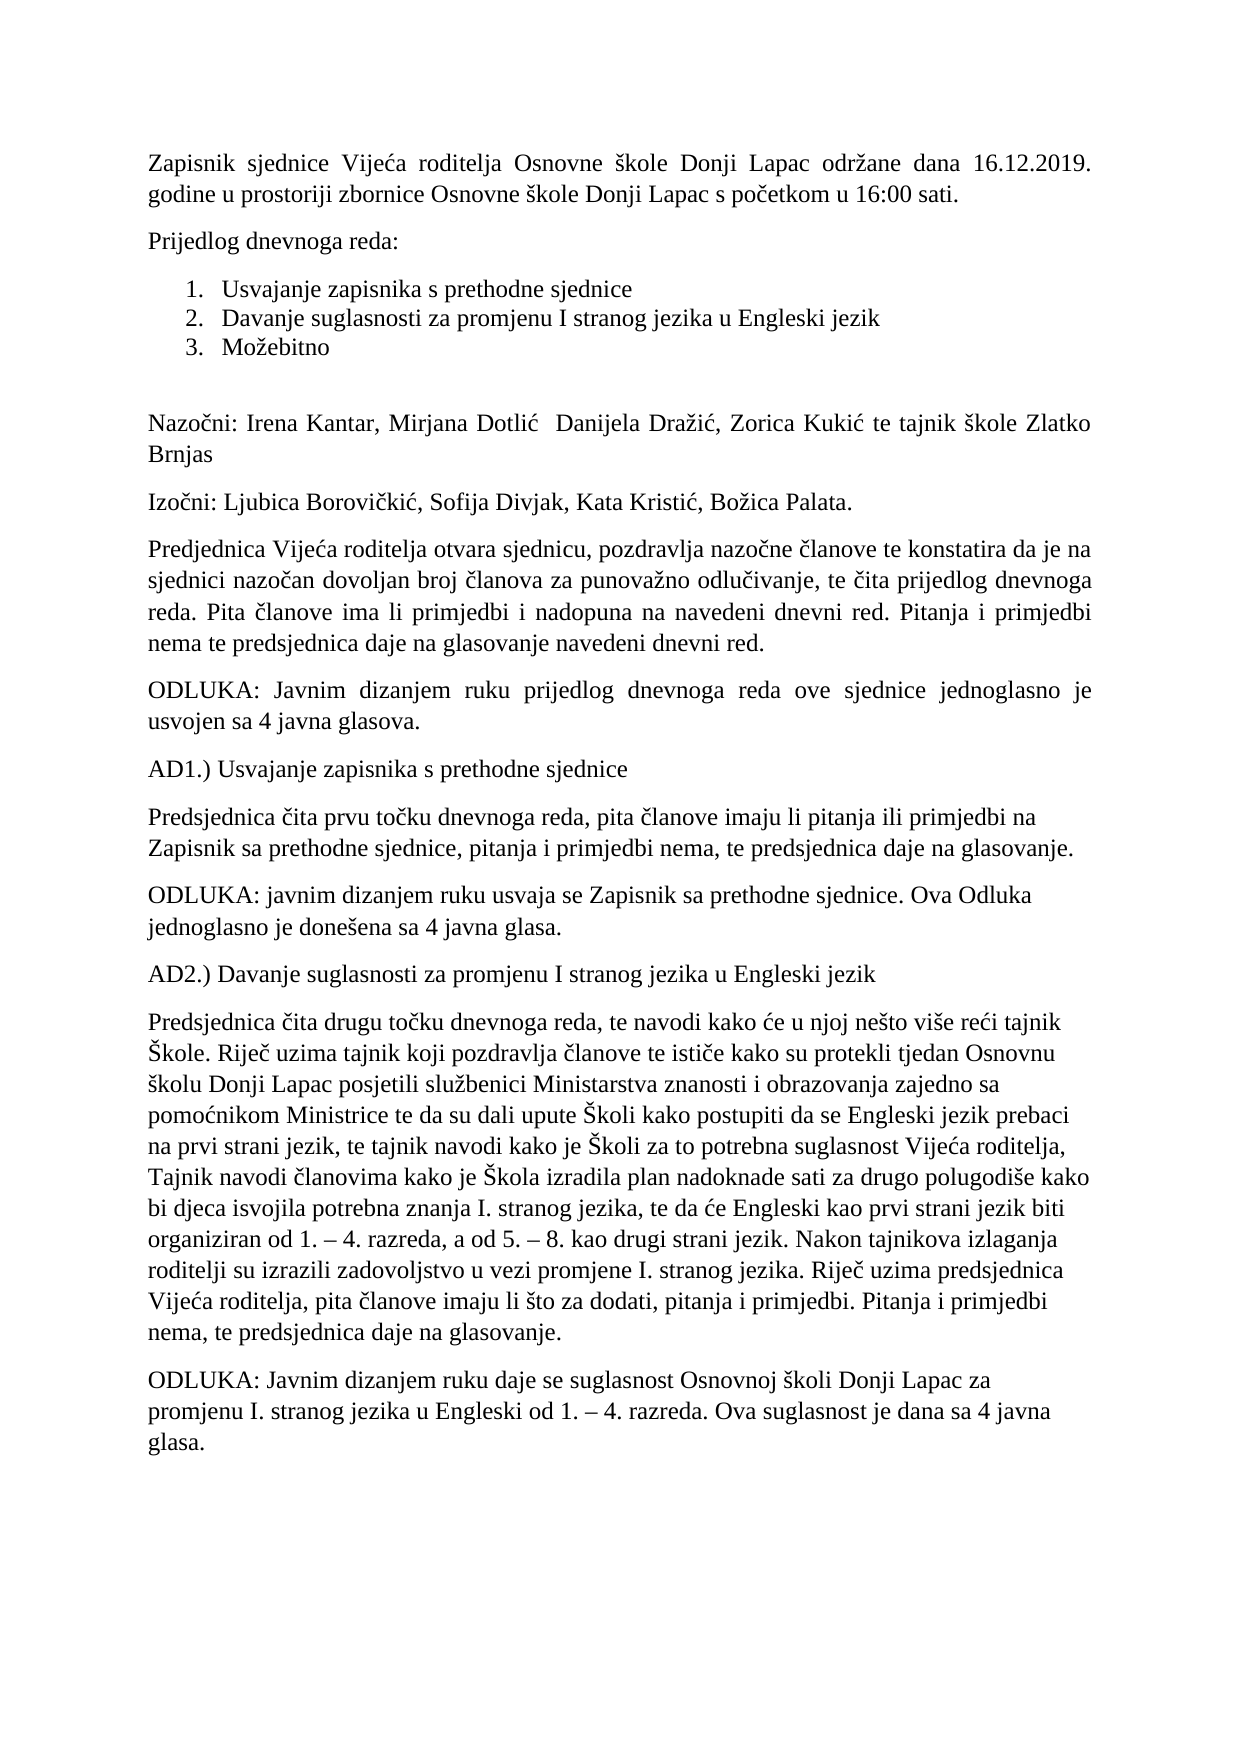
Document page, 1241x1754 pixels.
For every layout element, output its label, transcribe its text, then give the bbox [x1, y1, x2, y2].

list Usvajanje zapisnika s prethodne sjednice [185, 274, 1093, 303]
text ODLUKA: javnim dizanjem ruku usvaja se Zapisnik sa prethodne sjednice. Ova Odluka jednoglasno je donešena sa 4 javna glasa. [148, 881, 1093, 940]
text Nazočni: Irena Kantar, Mirjana Dotlić Danijela Dražić, Zorica Kukić te tajnik škole Zlatko Brnjas [148, 408, 1093, 468]
text Zapisnik sjednice Vijeća roditelja Osnovne škole Donji Lapac održane dana 16.12.2019. godine u prostoriji zbornice Osnovne škole Donji Lapac s početkom u 16:00 sati. [148, 148, 1093, 207]
text AD1.) Usvajanje zapisnika s prethodne sjednice [148, 754, 1093, 783]
text Izočni: Ljubica Borovičkić, Sofija Divjak, Kata Kristić, Božica Palata. [148, 487, 1093, 516]
list Davanje suglasnosti za promjenu I stranog jezika u Engleski jezik [185, 303, 1093, 332]
text Predjednica Vijeća roditelja otvara sjednicu, pozdravlja nazočne članove te konstatira da je na sjednici nazočan dovoljan broj članova za punovažno odlučivanje, te čita prijedlog dnevnoga reda. Pita članove ima li primjedbi i nadopuna na navedeni dnevni red. Pitanja i primjedbi nema te predsjednica daje na glasovanje navedeni dnevni red. [148, 534, 1093, 656]
text ODLUKA: Javnim dizanjem ruku prijedlog dnevnoga reda ove sjednice jednoglasno je usvojen sa 4 javna glasova. [148, 675, 1093, 735]
list Možebitno [185, 332, 1093, 360]
text ODLUKA: Javnim dizanjem ruku daje se suglasnost Osnovnoj školi Donji Lapac za promjenu I. stranog jezika u Engleski od 1. – 4. razreda. Ova suglasnost je dana sa 4 javna glasa. [148, 1365, 1093, 1456]
text Predsjednica čita prvu točku dnevnoga reda, pita članove imaju li pitanja ili primjedbi na Zapisnik sa prethodne sjednice, pitanja i primjedbi nema, te predsjednica daje na glasovanje. [148, 802, 1093, 862]
text AD2.) Davanje suglasnosti za promjenu I stranog jezika u Engleski jezik [148, 959, 1093, 988]
text Prijedlog dnevnoga reda: [148, 226, 1093, 255]
text Predsjednica čita drugu točku dnevnoga reda, te navodi kako će u njoj nešto više reći tajnik Škole. Riječ uzima tajnik koji pozdravlja članove te ističe kako su protekli tjedan Osnovnu školu Donji Lapac posjetili službenici Ministarstva znanosti i obrazovanja zajedno sa pomoćnikom Ministrice te da su dali upute Školi kako postupiti da se Engleski jezik prebaci na prvi strani jezik, te tajnik navodi kako je Školi za to potrebna suglasnost Vijeća roditelja, Tajnik navodi članovima kako je Škola izradila plan nadoknade sati za drugo polugodiše kako bi djeca isvojila potrebna znanja I. stranog jezika, te da će Engleski kao prvi strani jezik biti organiziran od 1. – 4. razreda, a od 5. – 8. kao drugi strani jezik. Nakon tajnikova izlaganja roditelji su izrazili zadovoljstvo u vezi promjene I. stranog jezika. Riječ uzima predsjednica Vijeća roditelja, pita članove imaju li što za dodati, pitanja i primjedbi. Pitanja i primjedbi nema, te predsjednica daje na glasovanje. [148, 1007, 1093, 1346]
